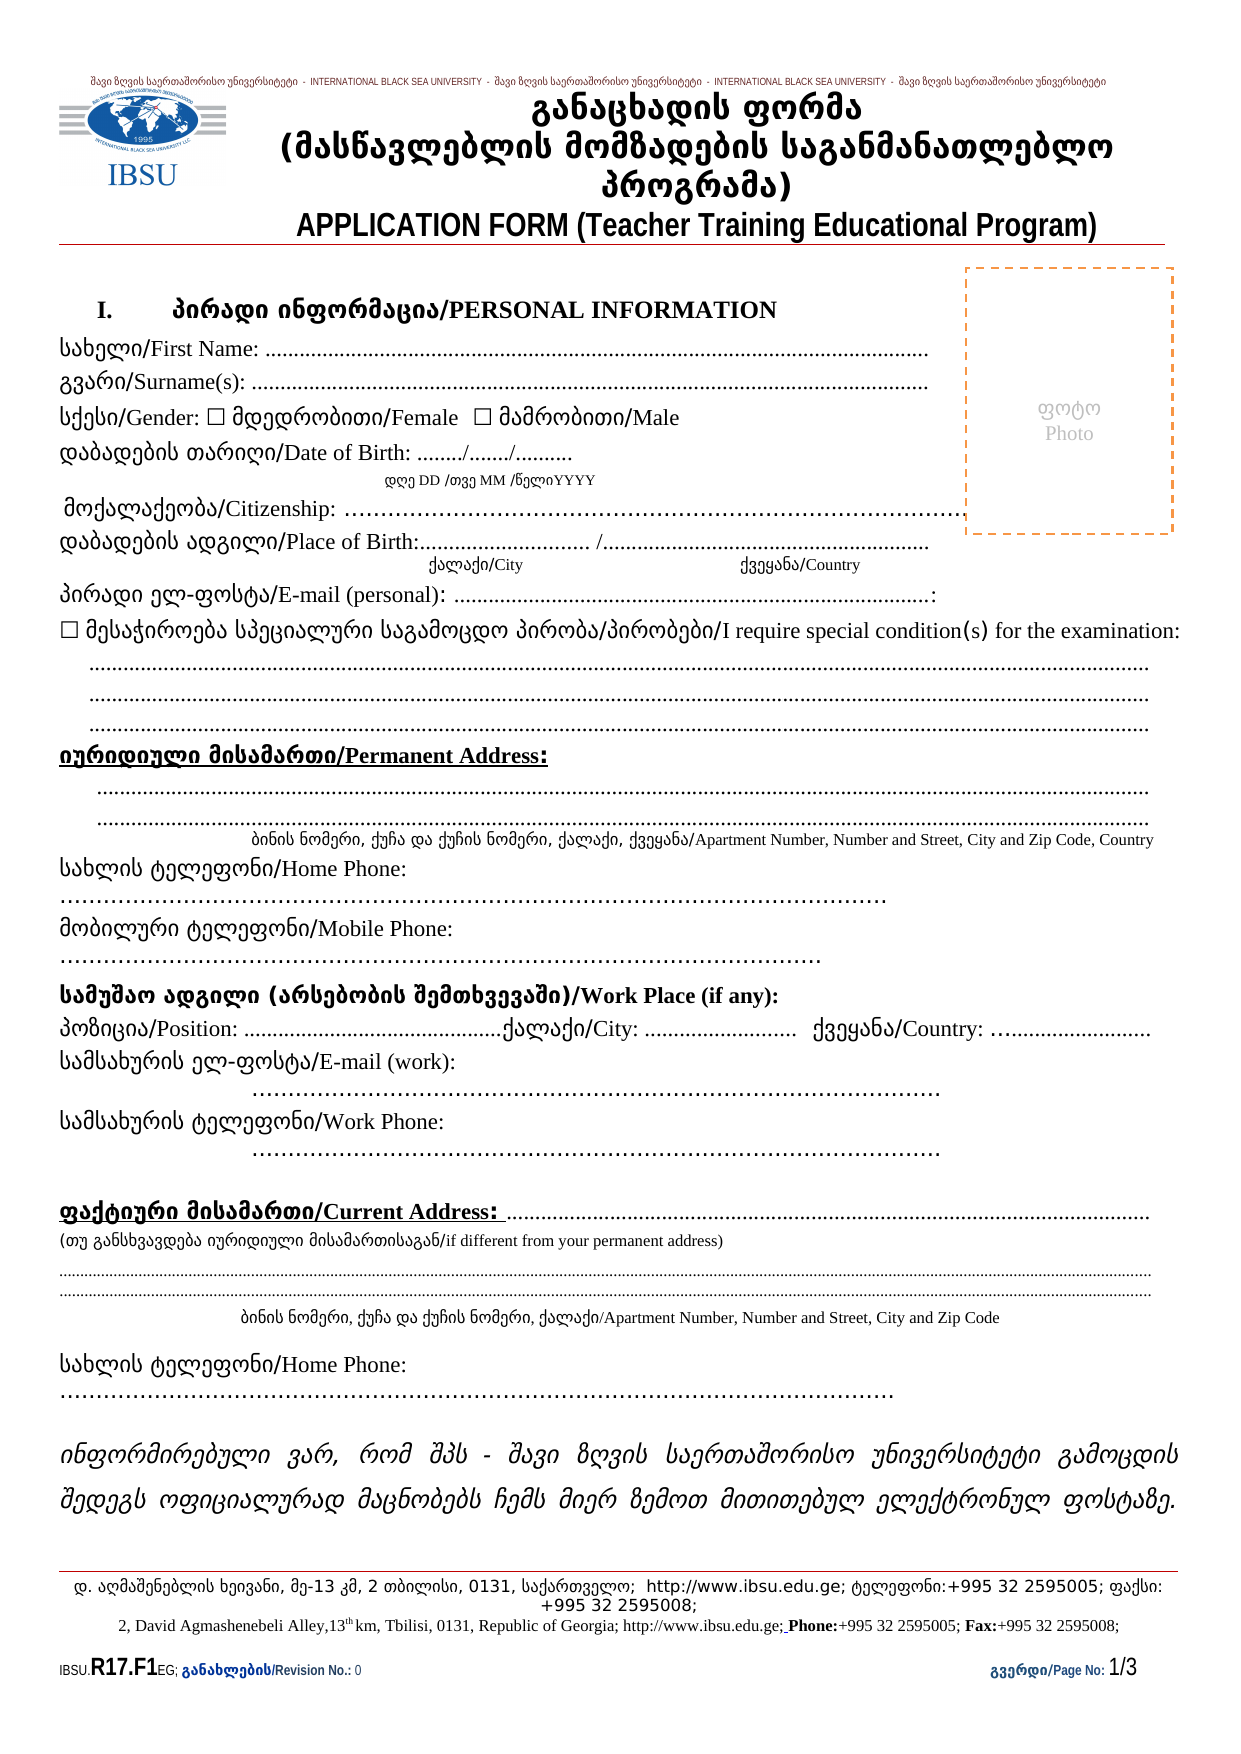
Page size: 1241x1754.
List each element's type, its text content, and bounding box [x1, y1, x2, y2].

text პირადი ელ-ფოსტა/E-mail (personal): : [59, 581, 1181, 607]
text იურიდიული მისამართი/Permanent Address: [59, 742, 1181, 769]
text სახლის ტელეფონი/Home Phone: ................................................................................................................... [59, 1351, 1181, 1404]
text მობილური ტელეფონი/Mobile Phone: ......................................................................................................... [59, 915, 1181, 968]
text ................ [59, 1257, 1181, 1300]
text სახელი/First Name: [59, 335, 965, 362]
text ქალაქი/City ქვეყანა/Country [59, 555, 1181, 574]
text დაბადების ადგილი/Place of Birth: / [59, 528, 1181, 555]
text სამსახურის ტელეფონი/Work Phone: ............................................................................................... [59, 1108, 1181, 1161]
text გვარი/Surname(s): [59, 368, 965, 395]
text პოზიცია/Position: ქალაქი/City: ქვეყანა/Country: ... [59, 1015, 1181, 1042]
text ბინის ნომერი, ქუჩა და ქუჩის ნომერი, ქალაქი/Apartment Number, Number and Street, City and Zip Code [59, 1306, 1181, 1329]
text მესაჭიროება სპეციალური საგამოცდო პირობა/პირობები/I require special condition(s) for the examination: [59, 614, 1181, 645]
subtitle პირადი ინფორმაცია/PERSONAL INFORMATION [97, 295, 965, 324]
picture [59, 88, 227, 186]
text ბინის ნომერი, ქუჩა და ქუჩის ნომერი, ქალაქი, ქვეყანა/Apartment Number, Number and Street, City and Zip Code, Country [59, 829, 1181, 849]
text სამსახურის ელ-ფოსტა/E-mail (work): ............................................................................................... [59, 1048, 1181, 1102]
text ფაქტიური მისამართი/Current Address: [59, 1198, 1181, 1225]
text სქესი/Gender: მდედრობითი/Female მამრობითი/Male [59, 401, 965, 433]
text დაბადების თარიღი/Date of Birth: ......../......./.......... [59, 439, 965, 466]
text სახლის ტელეფონი/Home Phone: .................................................................................................................. [59, 855, 1181, 909]
text სამუშაო ადგილი (არსებობის შემთხვევაში)/Work Place (if any): [59, 982, 1181, 1009]
text მოქალაქეობა/Citizenship: ......................................................................................................... [59, 495, 965, 522]
text დღე DD /თვე MM /წელიYYYY [59, 472, 965, 489]
text (თუ განსხვავდება იურიდიული მისამართისაგან/if different from your permanent address) [59, 1231, 1181, 1250]
